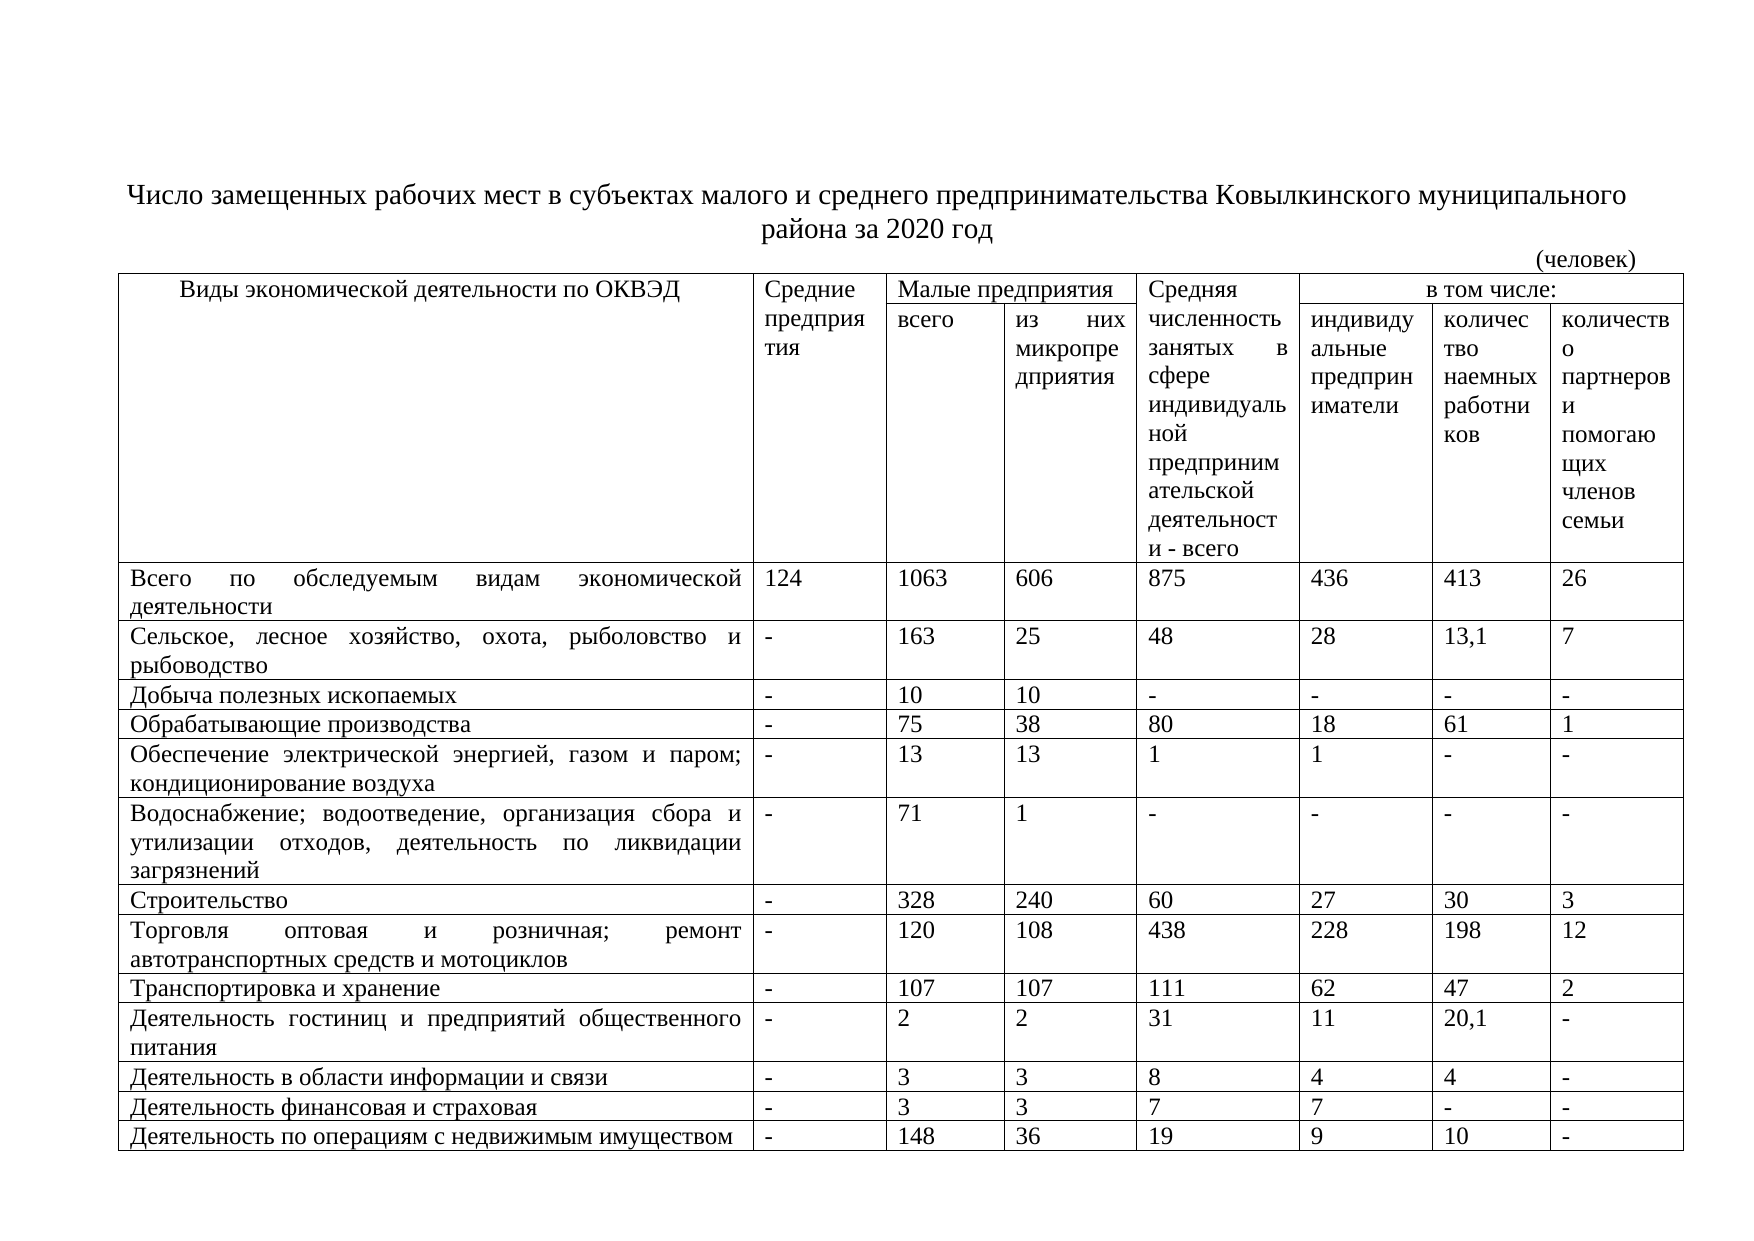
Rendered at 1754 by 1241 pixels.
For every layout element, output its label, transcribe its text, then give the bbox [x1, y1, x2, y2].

table_cell 26 [1551, 563, 1683, 620]
table_cell - [754, 1062, 886, 1091]
table_cell 2 [1551, 974, 1683, 1002]
table_cell 3 [1005, 1092, 1136, 1120]
table_cell - [754, 974, 886, 1002]
table_cell 7 [1551, 621, 1683, 679]
table_cell 80 [1137, 710, 1299, 738]
table_cell Водоснабжение; водоотведение, организация сбора и утилизации отходов, деятельность по ликвидации загрязнений [119, 798, 753, 884]
table_cell 62 [1300, 974, 1432, 1002]
table_cell - [754, 915, 886, 972]
table_cell 10 [887, 680, 1004, 708]
table_cell - [754, 1003, 886, 1061]
table_cell 3 [887, 1092, 1004, 1120]
table_cell - [1551, 680, 1683, 708]
table_cell 75 [887, 710, 1004, 738]
table_cell - [1551, 1121, 1683, 1150]
table_cell - [754, 1092, 886, 1120]
table_cell 30 [1433, 885, 1550, 914]
table_cell 3 [887, 1062, 1004, 1091]
table_cell - [1433, 798, 1550, 884]
table_cell количество наемных работников [1433, 304, 1550, 562]
table_cell 4 [1433, 1062, 1550, 1091]
table_cell - [1300, 680, 1432, 708]
table_cell 124 [754, 563, 886, 620]
table_cell 328 [887, 885, 1004, 914]
table_cell Торговля оптовая и розничная; ремонт автотранспортных средств и мотоциклов [119, 915, 753, 972]
table_cell - [754, 1121, 886, 1150]
table_cell - [1551, 798, 1683, 884]
table_cell 606 [1005, 563, 1136, 620]
table_cell 3 [1551, 885, 1683, 914]
table_cell - [754, 680, 886, 708]
table_cell - [1433, 1092, 1550, 1120]
table_cell 198 [1433, 915, 1550, 972]
table_cell 25 [1005, 621, 1136, 679]
table_cell 2 [1005, 1003, 1136, 1061]
table_cell 13 [1005, 739, 1136, 797]
table_cell - [1433, 680, 1550, 708]
table_cell 10 [1005, 680, 1136, 708]
table_cell Строительство [119, 885, 753, 914]
table_cell 4 [1300, 1062, 1432, 1091]
table_cell 8 [1137, 1062, 1299, 1091]
table_cell из них микропредприятия [1005, 304, 1136, 562]
table_cell 7 [1300, 1092, 1432, 1120]
table_cell Сельское, лесное хозяйство, охота, рыболовство и рыбоводство [119, 621, 753, 679]
table_cell 19 [1137, 1121, 1299, 1150]
table_cell Деятельность в области информации и связи [119, 1062, 753, 1091]
text Число замещенных рабочих мест в субъектах малого и среднего предпринимательства Ковылкинского муниципального района за 2020 год [118, 177, 1636, 244]
table_cell 28 [1300, 621, 1432, 679]
table_cell 163 [887, 621, 1004, 679]
table_cell количество партнеров и помогающих членов семьи [1551, 304, 1683, 562]
table_cell 13 [887, 739, 1004, 797]
table_cell - [1551, 1062, 1683, 1091]
table_cell 9 [1300, 1121, 1432, 1150]
table_header в том числе: [1300, 274, 1683, 303]
table_cell - [1433, 739, 1550, 797]
table_cell 31 [1137, 1003, 1299, 1061]
table_cell 875 [1137, 563, 1299, 620]
table_cell 148 [887, 1121, 1004, 1150]
table_cell 436 [1300, 563, 1432, 620]
table_cell - [754, 739, 886, 797]
table_cell 1 [1137, 739, 1299, 797]
table_cell 107 [887, 974, 1004, 1002]
table_cell 20,1 [1433, 1003, 1550, 1061]
table_cell Обрабатывающие производства [119, 710, 753, 738]
table_cell 1063 [887, 563, 1004, 620]
table_cell - [1551, 739, 1683, 797]
table_cell Добыча полезных ископаемых [119, 680, 753, 708]
table_cell - [754, 798, 886, 884]
table_cell 120 [887, 915, 1004, 972]
table_cell 36 [1005, 1121, 1136, 1150]
table_cell 1 [1300, 739, 1432, 797]
table_cell 10 [1433, 1121, 1550, 1150]
table_cell Всего по обследуемым видам экономической деятельности [119, 563, 753, 620]
table_cell 60 [1137, 885, 1299, 914]
table_cell Деятельность гостиниц и предприятий общественного питания [119, 1003, 753, 1061]
table_cell 2 [887, 1003, 1004, 1061]
text (человек) [118, 244, 1636, 273]
table_cell 107 [1005, 974, 1136, 1002]
table_cell - [1137, 798, 1299, 884]
table_header Малые предприятия [887, 274, 1136, 303]
table_cell 1 [1005, 798, 1136, 884]
table_cell 48 [1137, 621, 1299, 679]
table_cell 240 [1005, 885, 1136, 914]
table_cell 438 [1137, 915, 1299, 972]
table_cell 27 [1300, 885, 1432, 914]
table_cell 228 [1300, 915, 1432, 972]
table_cell 3 [1005, 1062, 1136, 1091]
table_cell 413 [1433, 563, 1550, 620]
table_cell 47 [1433, 974, 1550, 1002]
table_cell 108 [1005, 915, 1136, 972]
table_cell 13,1 [1433, 621, 1550, 679]
table_cell - [1137, 680, 1299, 708]
table_cell 11 [1300, 1003, 1432, 1061]
table_cell 61 [1433, 710, 1550, 738]
table_cell 1 [1551, 710, 1683, 738]
table_cell - [754, 710, 886, 738]
table_header Виды экономической деятельности по ОКВЭД [119, 274, 753, 562]
table_cell индивидуальные предприниматели [1300, 304, 1432, 562]
table_cell Транспортировка и хранение [119, 974, 753, 1002]
table_cell - [1551, 1092, 1683, 1120]
table_cell 111 [1137, 974, 1299, 1002]
table_cell Обеспечение электрической энергией, газом и паром; кондиционирование воздуха [119, 739, 753, 797]
table_cell - [754, 621, 886, 679]
table_cell - [754, 885, 886, 914]
table_cell 38 [1005, 710, 1136, 738]
table_cell - [1551, 1003, 1683, 1061]
table_cell 12 [1551, 915, 1683, 972]
table_cell 71 [887, 798, 1004, 884]
table_cell - [1300, 798, 1432, 884]
table_header Средние предприятия [754, 274, 886, 562]
table_cell 18 [1300, 710, 1432, 738]
table_cell Деятельность по операциям с недвижимым имуществом [119, 1121, 753, 1150]
table_cell всего [887, 304, 1004, 562]
table_cell Деятельность финансовая и страховая [119, 1092, 753, 1120]
table_header Средняя численность занятых в сфере индивидуальной предпринимательской деятельности - всего [1137, 274, 1299, 562]
table_cell 7 [1137, 1092, 1299, 1120]
